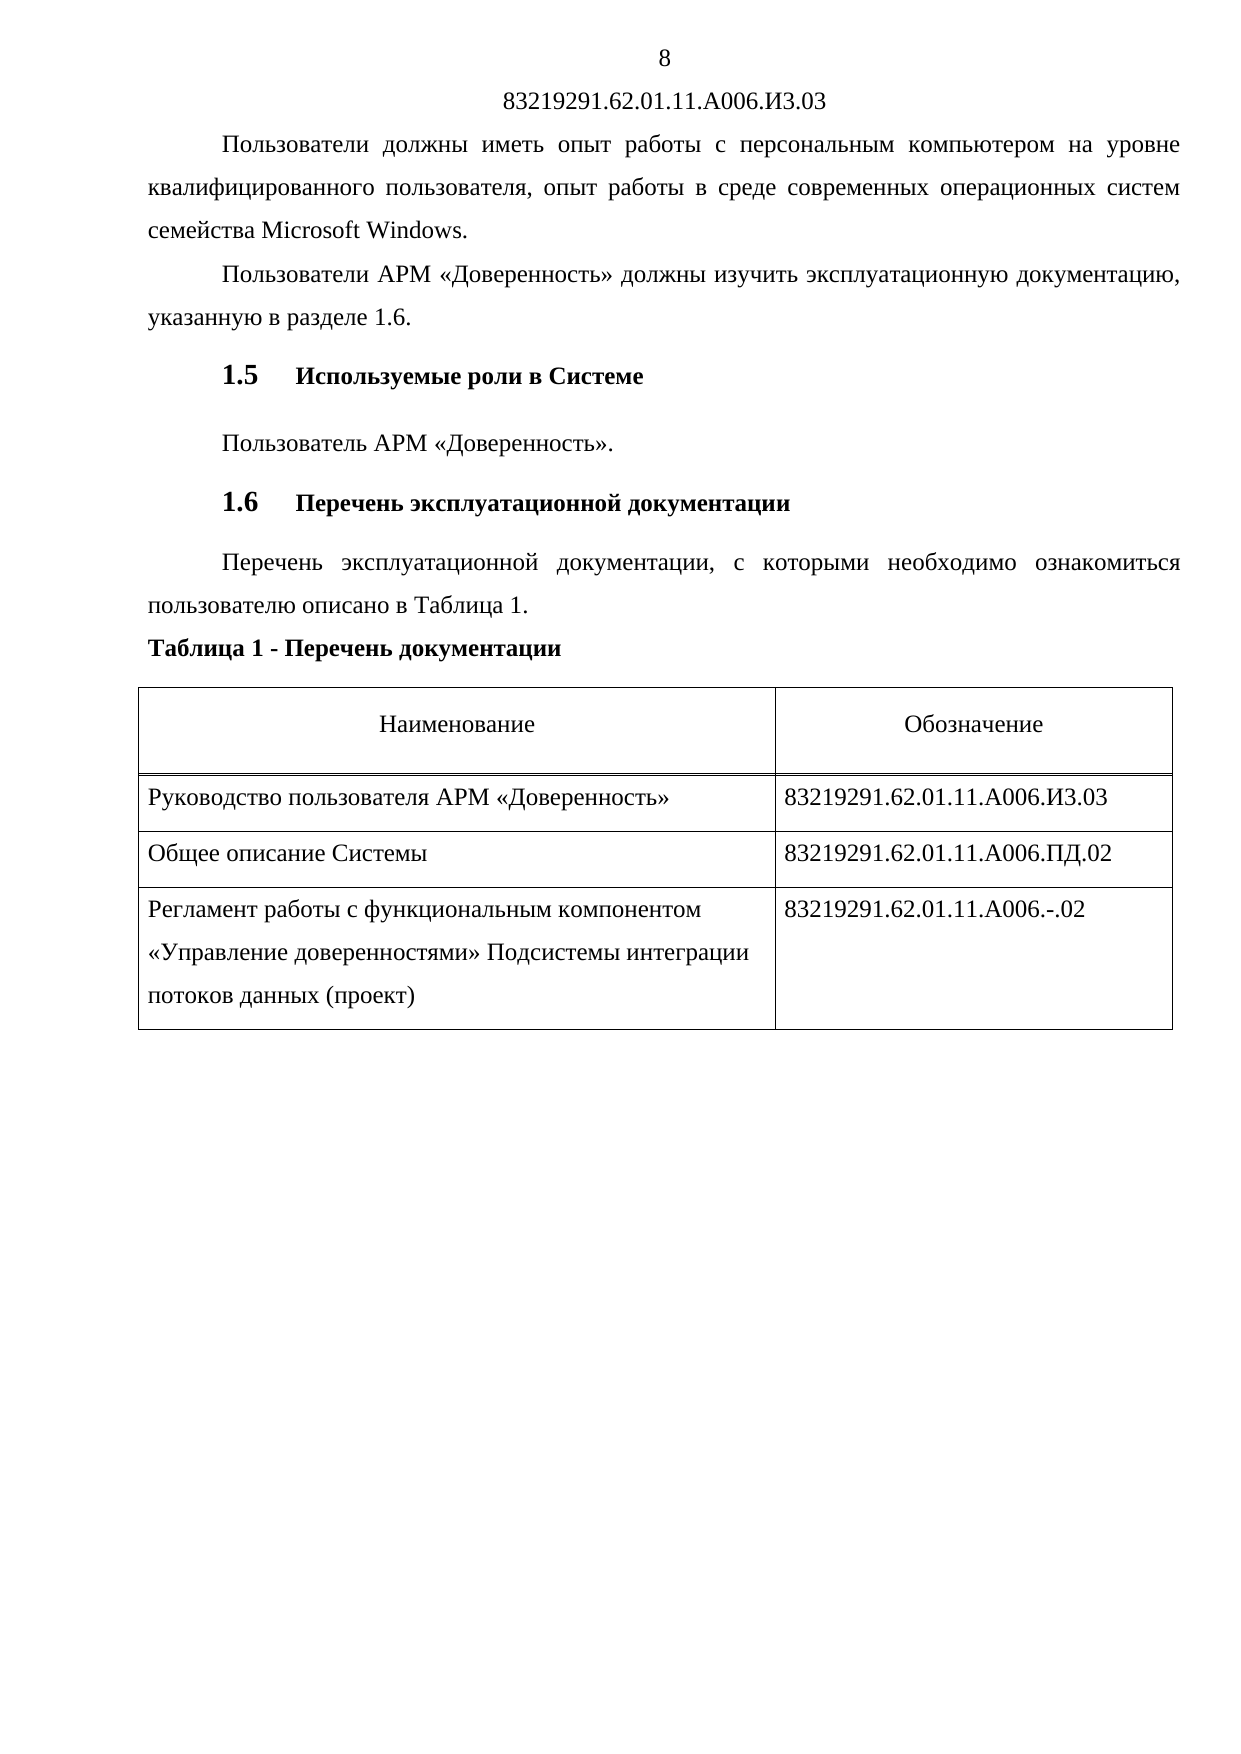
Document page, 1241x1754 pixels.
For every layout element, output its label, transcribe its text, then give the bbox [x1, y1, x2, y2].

table_header Наименование [139, 688, 775, 773]
table_cell Общее описание Системы [139, 832, 775, 887]
text Пользователи должны иметь опыт работы с персональным компьютером на уровне квалифицированного пользователя, опыт работы в среде современных операционных систем семейства Microsoft Windows. [148, 129, 1181, 244]
table_cell 83219291.62.01.11.А006.ПД.02 [776, 832, 1172, 887]
table_cell Регламент работы с функциональным компонентом «Управление доверенностями» Подсистемы интеграции потоков данных (проект) [139, 888, 775, 1029]
text Перечень эксплуатационной документации, с которыми необходимо ознакомиться пользователю описано в Таблица 1. [148, 547, 1181, 619]
text Пользователи АРМ «Доверенность» должны изучить эксплуатационную документацию, указанную в разделе 1.6. [148, 259, 1181, 331]
table_cell Руководство пользователя АРМ «Доверенность» [139, 776, 775, 831]
text Используемые роли в Системе [222, 357, 1181, 391]
text Таблица 1 - Перечень документации [148, 633, 1181, 662]
text Пользователь АРМ «Доверенность». [148, 428, 1181, 457]
table_cell 83219291.62.01.11.А006.И3.03 [776, 776, 1172, 831]
table_cell 83219291.62.01.11.А006.-.02 [776, 888, 1172, 1029]
table_header Обозначение [776, 688, 1172, 773]
text Перечень эксплуатационной документации [222, 484, 1181, 518]
